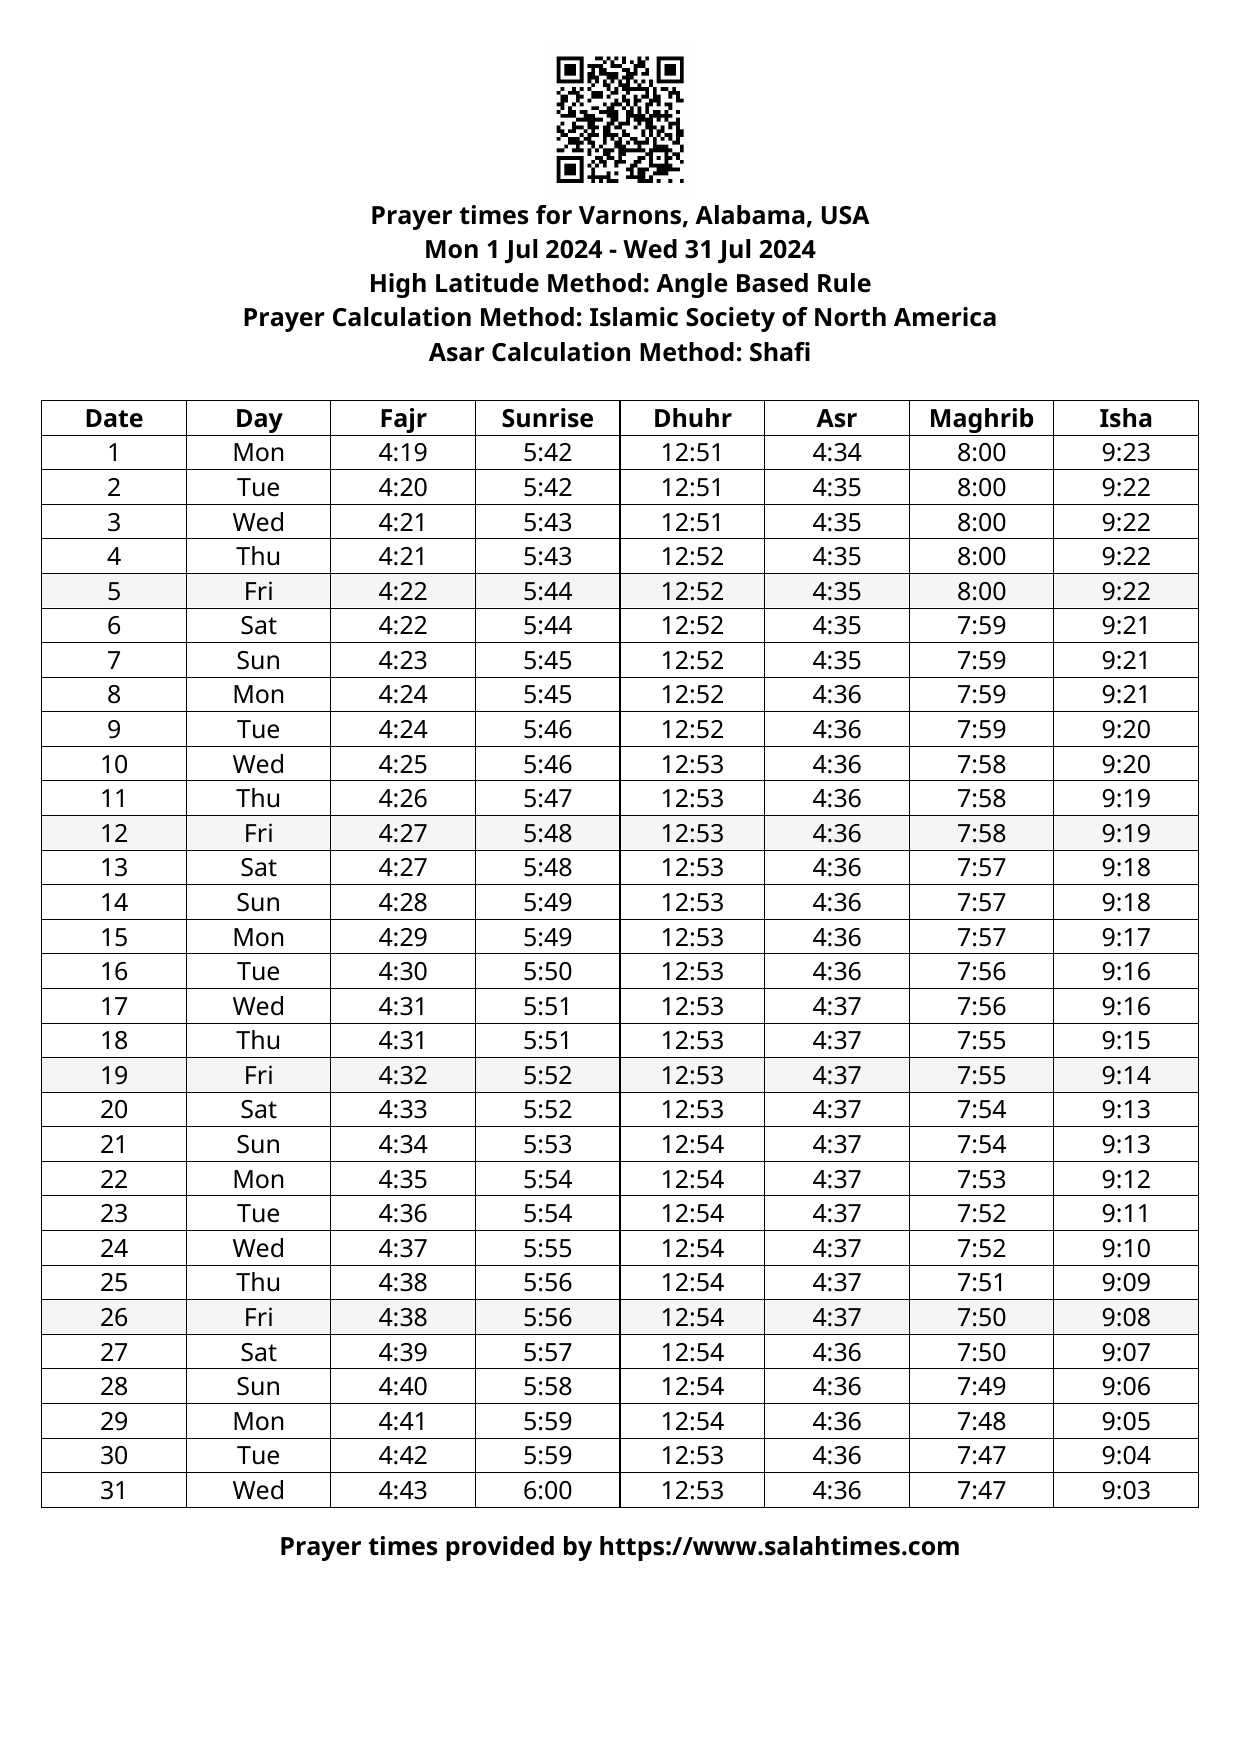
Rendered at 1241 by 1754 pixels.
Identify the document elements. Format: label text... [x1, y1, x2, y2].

table_cell 9:19 [1054, 816, 1198, 849]
table_cell 14 [42, 885, 186, 919]
table_cell Wed [187, 1231, 330, 1264]
table_cell 4:31 [331, 989, 475, 1022]
table_cell 5:43 [476, 505, 619, 538]
table_cell Fri [187, 1058, 330, 1092]
table_cell 22 [42, 1162, 186, 1195]
table_cell 9:19 [1054, 781, 1198, 815]
table_cell Mon [187, 436, 330, 469]
table_cell 4:40 [331, 1369, 475, 1403]
table_cell 9:09 [1054, 1266, 1198, 1299]
table_cell 4:37 [765, 1127, 909, 1161]
table_cell Mon [187, 1404, 330, 1437]
table_cell 4:36 [331, 1196, 475, 1230]
table_cell 12:53 [621, 989, 764, 1022]
table_cell 4:26 [331, 781, 475, 815]
table_cell 9 [42, 712, 186, 746]
table_cell 5:56 [476, 1300, 619, 1334]
table_cell 4:36 [765, 1473, 909, 1507]
table_cell 30 [42, 1439, 186, 1472]
table_cell 5:54 [476, 1196, 619, 1230]
table_cell 8:00 [910, 470, 1053, 504]
table_header Sunrise [476, 401, 619, 434]
table_cell 7:59 [910, 643, 1053, 677]
table_cell 9:18 [1054, 851, 1198, 884]
table_cell 12:54 [621, 1196, 764, 1230]
table_cell 5:45 [476, 678, 619, 711]
table_cell 4:27 [331, 816, 475, 849]
table_cell 12:53 [621, 816, 764, 849]
table_cell 7:58 [910, 816, 1053, 849]
table_cell 9:13 [1054, 1093, 1198, 1126]
table_cell 9:21 [1054, 678, 1198, 711]
table_cell 4:36 [765, 1369, 909, 1403]
table_cell 4:23 [331, 643, 475, 677]
table_cell 4:37 [331, 1231, 475, 1264]
table_cell 4:37 [765, 1162, 909, 1195]
table_cell 7:56 [910, 989, 1053, 1022]
table_cell 15 [42, 920, 186, 953]
table_header Date [42, 401, 186, 434]
table_cell 7:59 [910, 609, 1053, 642]
table_cell 6:00 [476, 1473, 619, 1507]
table_cell 7:51 [910, 1266, 1053, 1299]
table_cell 4:20 [331, 470, 475, 504]
table_cell 7 [42, 643, 186, 677]
table_cell 5:44 [476, 574, 619, 607]
table_cell 8:00 [910, 436, 1053, 469]
table_cell 4:34 [331, 1127, 475, 1161]
table_cell Tue [187, 1439, 330, 1472]
table_cell 9:20 [1054, 747, 1198, 780]
table_cell 12:52 [621, 539, 764, 573]
table_cell 9:21 [1054, 643, 1198, 677]
table_cell 9:15 [1054, 1024, 1198, 1057]
table_cell Wed [187, 1473, 330, 1507]
table_cell 18 [42, 1024, 186, 1057]
table_cell 10 [42, 747, 186, 780]
table_cell Mon [187, 1162, 330, 1195]
table_cell 4:35 [765, 643, 909, 677]
table_cell 4:22 [331, 609, 475, 642]
table_cell 9:20 [1054, 712, 1198, 746]
table_cell Fri [187, 816, 330, 849]
table_cell 19 [42, 1058, 186, 1092]
table_cell 5:56 [476, 1266, 619, 1299]
text Mon 1 Jul 2024 - Wed 31 Jul 2024 [42, 232, 1198, 266]
table_cell 7:48 [910, 1404, 1053, 1437]
table_cell 5:42 [476, 436, 619, 469]
table_cell 5:55 [476, 1231, 619, 1264]
table_cell 4:43 [331, 1473, 475, 1507]
table_cell 8:00 [910, 539, 1053, 573]
table_cell 4:30 [331, 954, 475, 988]
table_cell 4:31 [331, 1024, 475, 1057]
table_cell 7:52 [910, 1231, 1053, 1264]
table_cell 5:47 [476, 781, 619, 815]
table_cell 5:48 [476, 816, 619, 849]
table_cell 4:37 [765, 1093, 909, 1126]
table_cell 7:47 [910, 1439, 1053, 1472]
table_cell 12:51 [621, 470, 764, 504]
table_cell 4:24 [331, 678, 475, 711]
table_cell 4:36 [765, 954, 909, 988]
table_cell 4:38 [331, 1266, 475, 1299]
table_cell 5:59 [476, 1439, 619, 1472]
table_cell 7:57 [910, 920, 1053, 953]
table_cell 17 [42, 989, 186, 1022]
table_cell 29 [42, 1404, 186, 1437]
table_cell 12:53 [621, 1058, 764, 1092]
table_cell 1 [42, 436, 186, 469]
table_cell 4:41 [331, 1404, 475, 1437]
table_cell 4:29 [331, 920, 475, 953]
table_cell 16 [42, 954, 186, 988]
table_cell 12:54 [621, 1404, 764, 1437]
table_cell 7:50 [910, 1300, 1053, 1334]
table_cell Wed [187, 747, 330, 780]
table_cell 5:52 [476, 1093, 619, 1126]
table_cell 4:34 [765, 436, 909, 469]
table_cell 7:57 [910, 885, 1053, 919]
table_cell 9:22 [1054, 470, 1198, 504]
table_cell 12:52 [621, 643, 764, 677]
table_header Dhuhr [621, 401, 764, 434]
table_cell 12:53 [621, 747, 764, 780]
table_cell Fri [187, 1300, 330, 1334]
table_cell 7:50 [910, 1335, 1053, 1368]
table_cell 5:49 [476, 885, 619, 919]
table_cell 8:00 [910, 574, 1053, 607]
table_cell Tue [187, 1196, 330, 1230]
table_cell 7:58 [910, 747, 1053, 780]
table_cell 4:38 [331, 1300, 475, 1334]
table_cell 5:53 [476, 1127, 619, 1161]
table_cell 4:37 [765, 1058, 909, 1092]
table_cell 12 [42, 816, 186, 849]
table_cell 4:36 [765, 816, 909, 849]
table_cell 12:51 [621, 505, 764, 538]
table_cell 12:53 [621, 1473, 764, 1507]
table_cell 9:22 [1054, 505, 1198, 538]
table_cell 5:50 [476, 954, 619, 988]
table_cell 12:53 [621, 781, 764, 815]
table_cell 9:03 [1054, 1473, 1198, 1507]
text Prayer times for Varnons, Alabama, USA [42, 198, 1198, 232]
table_cell 4:36 [765, 1335, 909, 1368]
table_cell Tue [187, 470, 330, 504]
table_cell Thu [187, 1024, 330, 1057]
table_cell 2 [42, 470, 186, 504]
table_cell 9:22 [1054, 574, 1198, 607]
table_cell 4:37 [765, 1024, 909, 1057]
table_cell 4:35 [765, 539, 909, 573]
table_cell 4:36 [765, 920, 909, 953]
table_cell 5:51 [476, 1024, 619, 1057]
table_cell 4:36 [765, 712, 909, 746]
table_cell 9:11 [1054, 1196, 1198, 1230]
table_cell 4:22 [331, 574, 475, 607]
table_cell 5:49 [476, 920, 619, 953]
table_cell 5:43 [476, 539, 619, 573]
table_cell 9:08 [1054, 1300, 1198, 1334]
table_cell Fri [187, 574, 330, 607]
table_cell 12:54 [621, 1335, 764, 1368]
table_cell 9:16 [1054, 989, 1198, 1022]
table_cell 12:53 [621, 1093, 764, 1126]
table_cell 4:37 [765, 1231, 909, 1264]
table_cell Wed [187, 505, 330, 538]
table_cell 4:25 [331, 747, 475, 780]
table_cell 12:51 [621, 436, 764, 469]
table_cell 9:21 [1054, 609, 1198, 642]
table_cell 7:52 [910, 1196, 1053, 1230]
table_cell 12:52 [621, 609, 764, 642]
table_cell 9:17 [1054, 920, 1198, 953]
table_cell 4:37 [765, 1196, 909, 1230]
table_cell 31 [42, 1473, 186, 1507]
text High Latitude Method: Angle Based Rule [42, 266, 1198, 300]
table_cell 4:21 [331, 539, 475, 573]
table_cell 7:47 [910, 1473, 1053, 1507]
table_cell 4:35 [765, 574, 909, 607]
table_cell Thu [187, 1266, 330, 1299]
table_cell Sat [187, 1093, 330, 1126]
table_cell 12:54 [621, 1300, 764, 1334]
table_cell 5:48 [476, 851, 619, 884]
table_cell 4:35 [765, 470, 909, 504]
table_cell 4 [42, 539, 186, 573]
table_cell 5:52 [476, 1058, 619, 1092]
table_cell 4:37 [765, 1266, 909, 1299]
table_cell 7:56 [910, 954, 1053, 988]
table_cell 7:53 [910, 1162, 1053, 1195]
table_cell Sat [187, 851, 330, 884]
table_cell 7:55 [910, 1024, 1053, 1057]
table_cell 20 [42, 1093, 186, 1126]
table_cell 4:36 [765, 1439, 909, 1472]
table_cell 4:39 [331, 1335, 475, 1368]
table_cell 11 [42, 781, 186, 815]
table_cell 12:54 [621, 1369, 764, 1403]
table_cell 13 [42, 851, 186, 884]
table_cell 6 [42, 609, 186, 642]
table_cell 4:21 [331, 505, 475, 538]
table_cell 4:36 [765, 781, 909, 815]
table_cell 4:24 [331, 712, 475, 746]
table_cell 7:54 [910, 1127, 1053, 1161]
table_cell Sun [187, 643, 330, 677]
text Asar Calculation Method: Shafi [42, 334, 1198, 368]
table_cell Mon [187, 920, 330, 953]
table_cell 5:57 [476, 1335, 619, 1368]
table_cell 24 [42, 1231, 186, 1264]
table_header Day [187, 401, 330, 434]
text Prayer times provided by https://www.salahtimes.com [42, 1528, 1198, 1563]
table_cell 7:49 [910, 1369, 1053, 1403]
table_cell Tue [187, 954, 330, 988]
table_cell Sat [187, 609, 330, 642]
table_cell 5:44 [476, 609, 619, 642]
table_cell 12:54 [621, 1162, 764, 1195]
table_cell 4:19 [331, 436, 475, 469]
table_cell 4:33 [331, 1093, 475, 1126]
table_cell 9:12 [1054, 1162, 1198, 1195]
table_cell 9:04 [1054, 1439, 1198, 1472]
table_cell 4:32 [331, 1058, 475, 1092]
table_cell 4:36 [765, 747, 909, 780]
table_cell 4:37 [765, 1300, 909, 1334]
table_header Isha [1054, 401, 1198, 434]
table_cell 4:36 [765, 885, 909, 919]
table_cell 7:54 [910, 1093, 1053, 1126]
table_cell 4:42 [331, 1439, 475, 1472]
table_cell 9:06 [1054, 1369, 1198, 1403]
table_cell Sun [187, 885, 330, 919]
table_cell 12:53 [621, 920, 764, 953]
table_cell Sun [187, 1369, 330, 1403]
table_cell 4:27 [331, 851, 475, 884]
table_cell 9:18 [1054, 885, 1198, 919]
table_cell 12:53 [621, 851, 764, 884]
table_cell 28 [42, 1369, 186, 1403]
table_cell 23 [42, 1196, 186, 1230]
table_cell Tue [187, 712, 330, 746]
table_cell 12:53 [621, 885, 764, 919]
table_cell Wed [187, 989, 330, 1022]
table_cell 4:35 [331, 1162, 475, 1195]
table_cell 5:45 [476, 643, 619, 677]
table_cell 8 [42, 678, 186, 711]
table_cell 27 [42, 1335, 186, 1368]
table_cell 12:53 [621, 1024, 764, 1057]
table_cell 9:07 [1054, 1335, 1198, 1368]
table_header Asr [765, 401, 909, 434]
table_cell Mon [187, 678, 330, 711]
table_cell 4:37 [765, 989, 909, 1022]
table_cell 8:00 [910, 505, 1053, 538]
table_cell 3 [42, 505, 186, 538]
table_cell 26 [42, 1300, 186, 1334]
table_cell 5:46 [476, 712, 619, 746]
table_cell 12:52 [621, 574, 764, 607]
table_cell Thu [187, 781, 330, 815]
table_cell 4:36 [765, 851, 909, 884]
table_cell 9:22 [1054, 539, 1198, 573]
table_cell 5:46 [476, 747, 619, 780]
table_cell 5:51 [476, 989, 619, 1022]
table_cell 12:52 [621, 712, 764, 746]
table_cell 9:13 [1054, 1127, 1198, 1161]
table_header Fajr [331, 401, 475, 434]
table_cell 5:58 [476, 1369, 619, 1403]
table_cell 4:28 [331, 885, 475, 919]
table_cell 9:05 [1054, 1404, 1198, 1437]
table_cell 5 [42, 574, 186, 607]
table_cell 9:23 [1054, 436, 1198, 469]
table_cell Sun [187, 1127, 330, 1161]
table_cell 5:42 [476, 470, 619, 504]
table_cell 7:59 [910, 712, 1053, 746]
table_cell 7:59 [910, 678, 1053, 711]
table_cell 12:52 [621, 678, 764, 711]
table_cell 21 [42, 1127, 186, 1161]
table_cell 9:10 [1054, 1231, 1198, 1264]
table_cell 12:54 [621, 1231, 764, 1264]
text Prayer Calculation Method: Islamic Society of North America [42, 300, 1198, 334]
table_cell Sat [187, 1335, 330, 1368]
table_cell 12:53 [621, 1439, 764, 1472]
table_cell 4:36 [765, 1404, 909, 1437]
picture [542, 41, 699, 198]
table_cell 4:35 [765, 505, 909, 538]
table_cell 5:54 [476, 1162, 619, 1195]
table_cell 7:58 [910, 781, 1053, 815]
table_cell 9:16 [1054, 954, 1198, 988]
table_cell 4:35 [765, 609, 909, 642]
table_cell 12:53 [621, 954, 764, 988]
table_cell 9:14 [1054, 1058, 1198, 1092]
table_cell Thu [187, 539, 330, 573]
table_cell 7:57 [910, 851, 1053, 884]
table_cell 7:55 [910, 1058, 1053, 1092]
table_cell 12:54 [621, 1266, 764, 1299]
table_cell 25 [42, 1266, 186, 1299]
table_header Maghrib [910, 401, 1053, 434]
table_cell 12:54 [621, 1127, 764, 1161]
table_cell 5:59 [476, 1404, 619, 1437]
table_cell 4:36 [765, 678, 909, 711]
